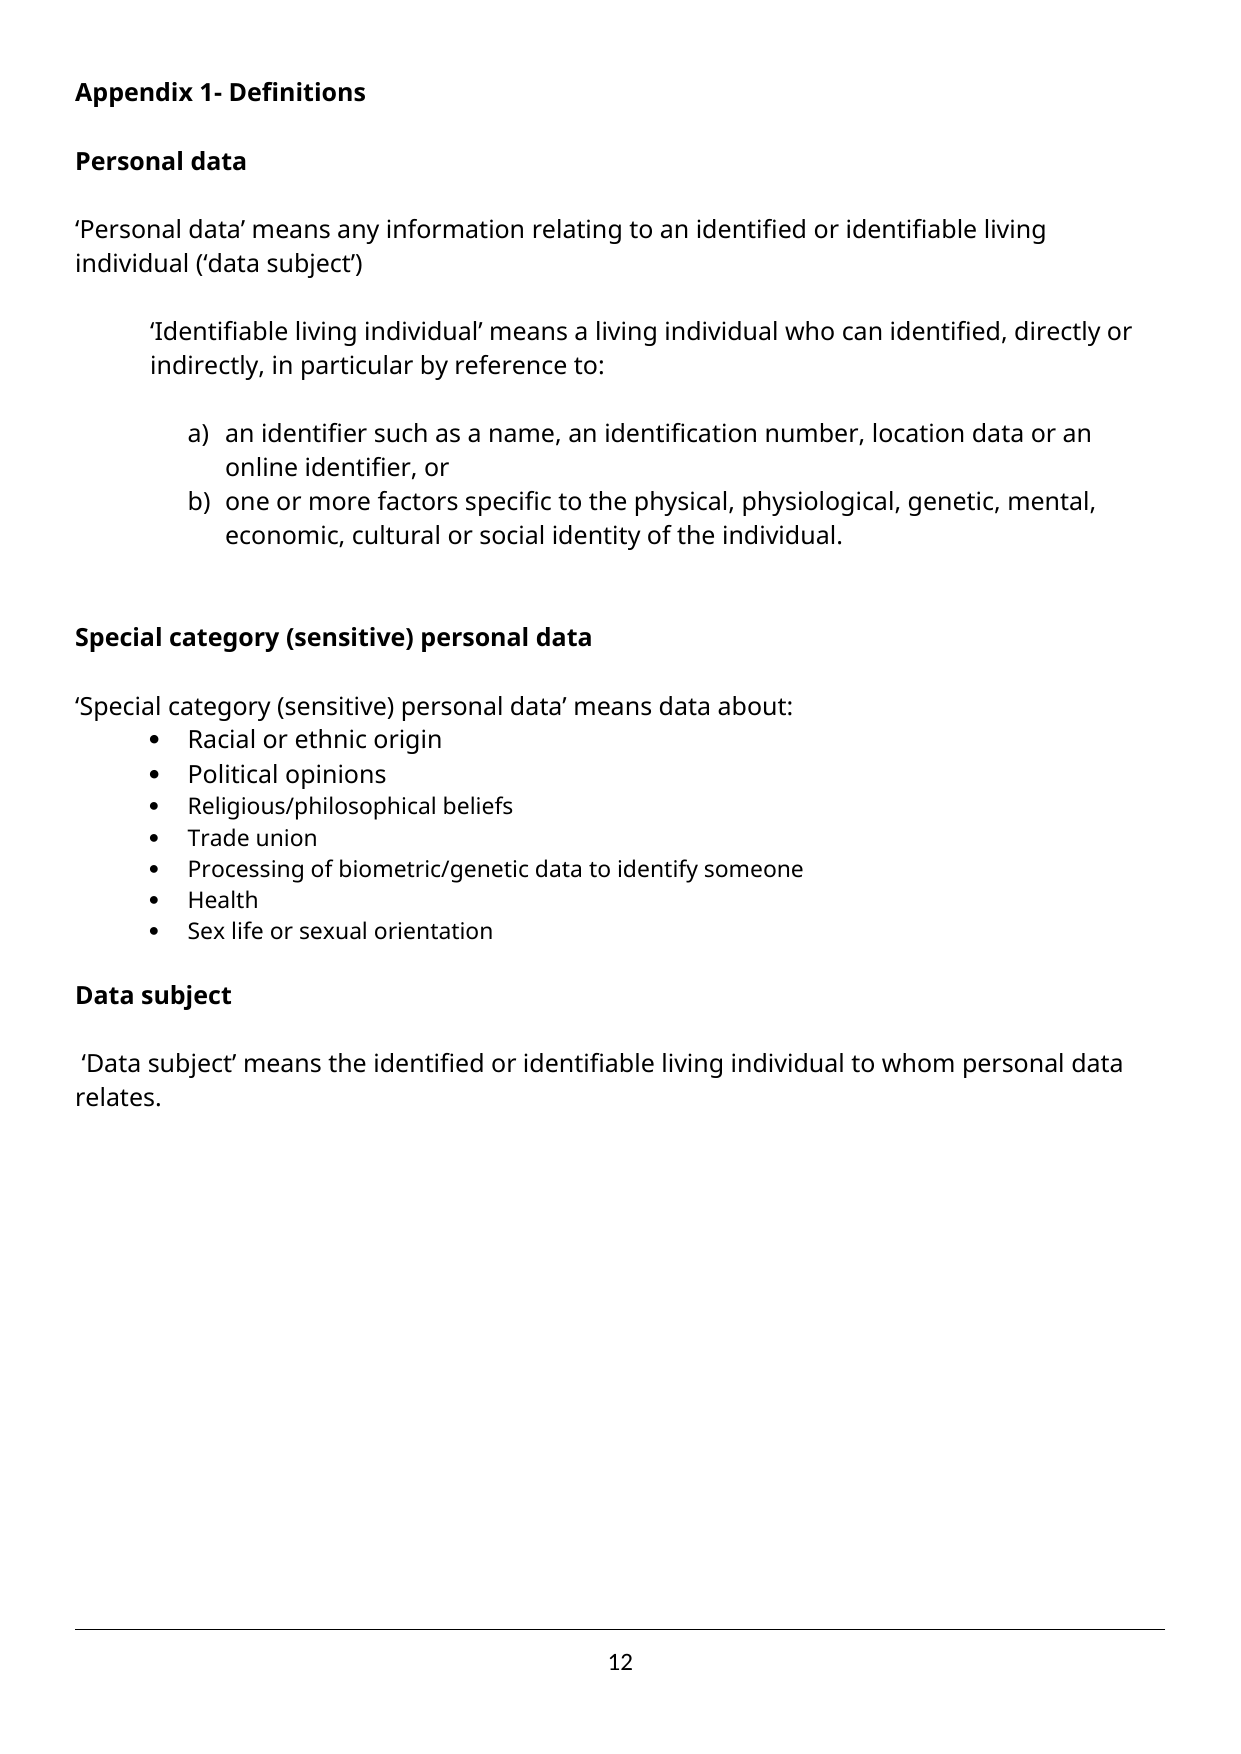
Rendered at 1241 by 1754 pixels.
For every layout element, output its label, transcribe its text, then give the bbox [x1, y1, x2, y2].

list Processing of biometric/genetic data to identify someone [150, 853, 1165, 884]
subtitle Appendix 1- Definitions [75, 75, 1165, 109]
text ‘Special category (sensitive) personal data’ means data about: [75, 688, 1165, 722]
text ‘Data subject’ means the identified or identifiable living individual to whom personal data relates. [75, 1046, 1165, 1114]
text Personal data [75, 143, 1165, 177]
text ‘Identifiable living individual’ means a living individual who can identified, directly or indirectly, in particular by reference to: [150, 313, 1165, 382]
text Special category (sensitive) personal data [75, 620, 1165, 654]
text Data subject [75, 978, 1165, 1012]
list Racial or ethnic origin [150, 722, 1165, 756]
list one or more factors specific to the physical, physiological, genetic, mental, economic, cultural or social identity of the individual. [187, 484, 1165, 552]
list Political opinions [150, 756, 1165, 790]
list Health [150, 884, 1165, 915]
list an identifier such as a name, an identification number, location data or an online identifier, or [187, 416, 1165, 484]
list Sex life or sexual orientation [150, 915, 1165, 947]
text ‘Personal data’ means any information relating to an identified or identifiable living individual (‘data subject’) [75, 211, 1165, 279]
list Trade union [150, 822, 1165, 853]
list Religious/philosophical beliefs [150, 790, 1165, 822]
